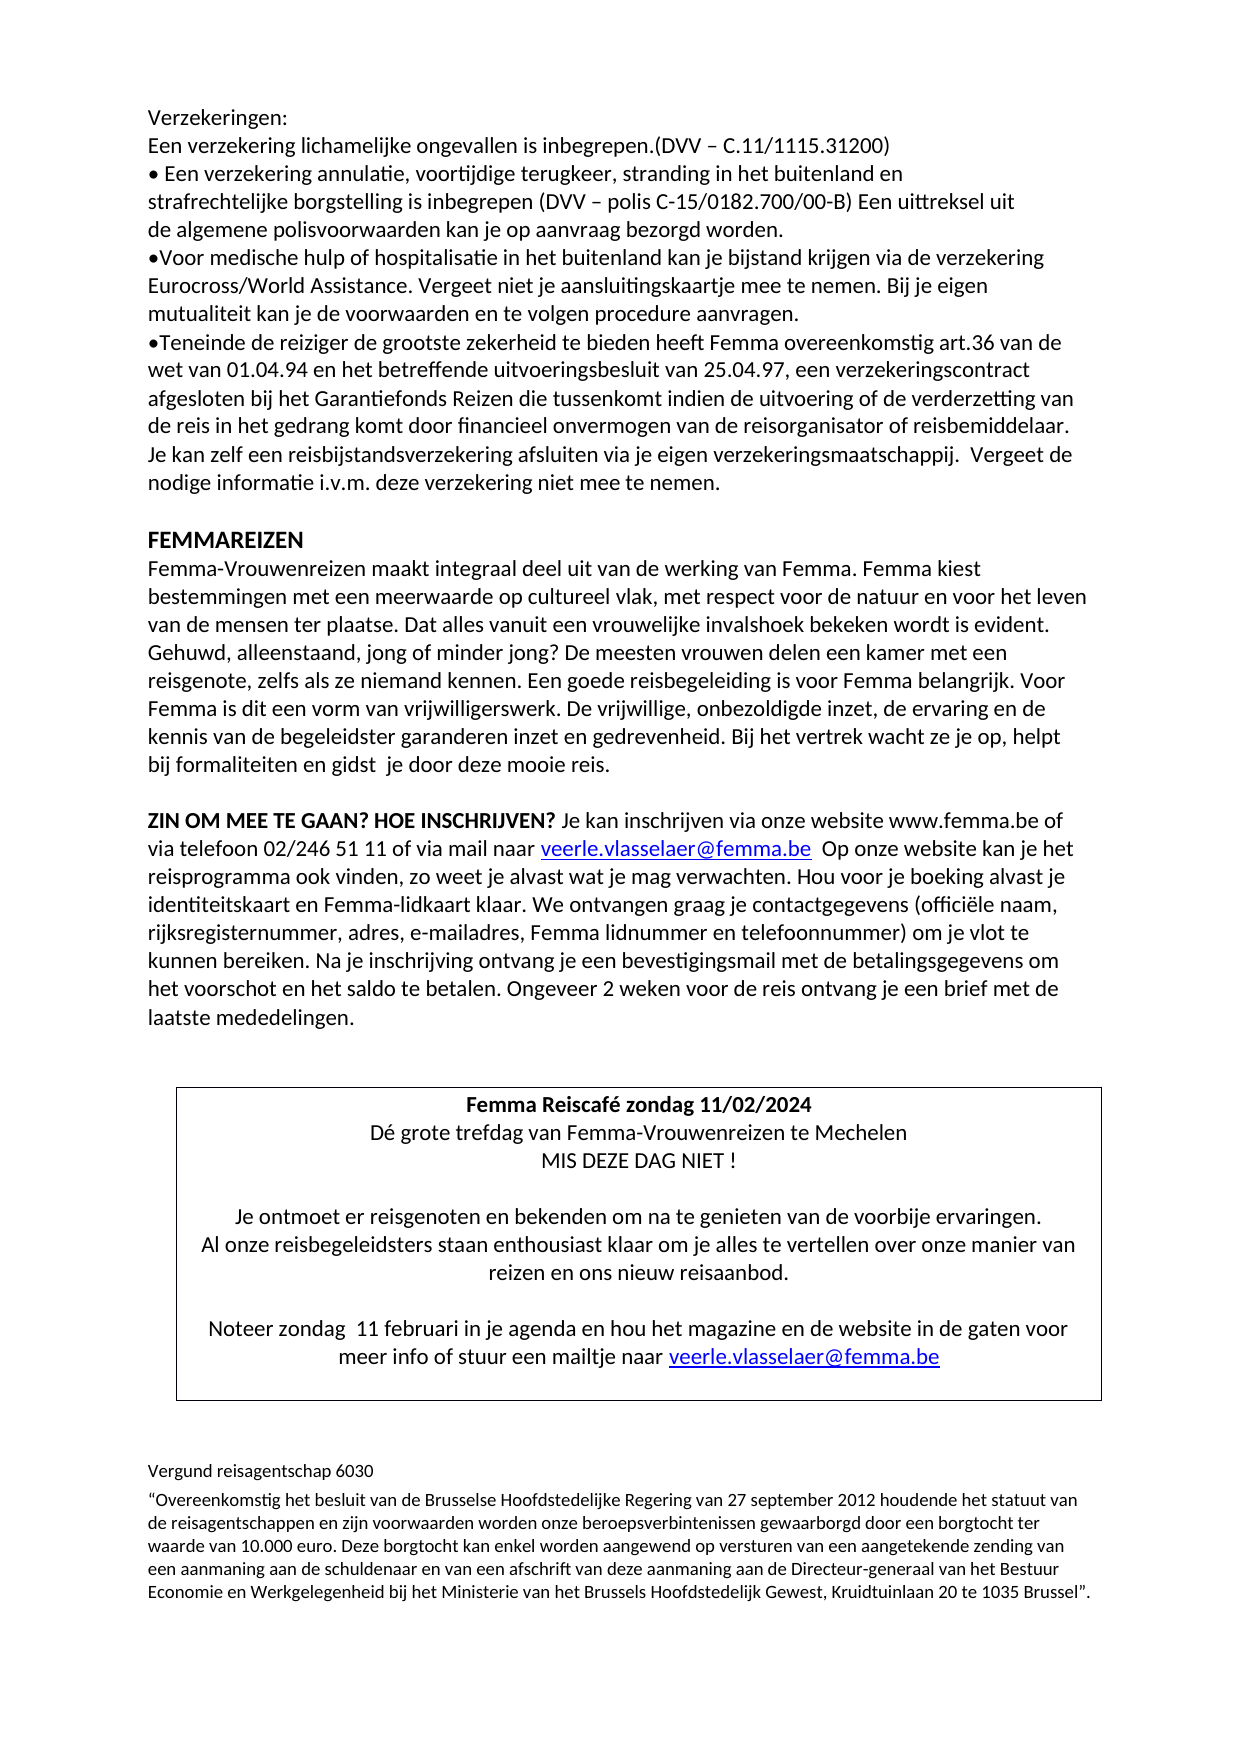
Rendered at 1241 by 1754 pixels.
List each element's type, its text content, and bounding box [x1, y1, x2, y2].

text FEMMAREIZEN [148, 524, 1093, 554]
text “Overeenkomstig het besluit van de Brusselse Hoofdstedelijke Regering van 27 september 2012 houdende het statuut van de reisagentschappen en zijn voorwaarden worden onze beroepsverbintenissen gewaarborgd door een borgtocht ter waarde van 10.000 euro. Deze borgtocht kan enkel worden aangewend op versturen van een aangetekende zending van een aanmaning aan de schuldenaar en van een afschrift van deze aanmaning aan de Directeur-generaal van het Bestuur Economie en Werkgelegenheid bij het Ministerie van het Brussels Hoofdstedelijk Gewest, Kruidtuinlaan 20 te 1035 Brussel”. [148, 1489, 1093, 1603]
text Dé grote trefdag van Femma-Vrouwenreizen te Mechelen [177, 1115, 1101, 1143]
text Al onze reisbegeleidsters staan enthousiast klaar om je alles te vertellen over onze manier van reizen en ons nieuw reisaanbod. [177, 1227, 1101, 1286]
text Een verzekering lichamelijke ongevallen is inbegrepen.(DVV – C.11/1115.31200) [148, 131, 1093, 159]
text Vergund reisagentschap 6030 [148, 1459, 1093, 1482]
text strafrechtelijke borgstelling is inbegrepen (DVV – polis C-15/0182.700/00-B) Een uittreksel uit [148, 187, 1093, 216]
text • Een verzekering annulatie, voortijdige terugkeer, stranding in het buitenland en [148, 159, 1093, 187]
text Je kan zelf een reisbijstandsverzekering afsluiten via je eigen verzekeringsmaatschappij. Vergeet de nodige informatie i.v.m. deze verzekering niet mee te nemen. [148, 440, 1093, 496]
text MIS DEZE DAG NIET ! [177, 1143, 1101, 1174]
text Verzekeringen: [148, 103, 1093, 131]
text Je ontmoet er reisgenoten en bekenden om na te genieten van de voorbije ervaringen. [177, 1199, 1101, 1227]
text •Teneinde de reiziger de grootste zekerheid te bieden heeft Femma overeenkomstig art.36 van de wet van 01.04.94 en het betreffende uitvoeringsbesluit van 25.04.97, een verzekeringscontract afgesloten bij het Garantiefonds Reizen die tussenkomt indien de uitvoering of de verderzetting van de reis in het gedrang komt door financieel onvermogen van de reisorganisator of reisbemiddelaar. [148, 328, 1093, 440]
text Noteer zondag 11 februari in je agenda en hou het magazine en de website in de gaten voor meer info of stuur een mailtje naar veerle.vlasselaer@femma.be [177, 1311, 1101, 1370]
text ZIN OM MEE TE GAAN? HOE INSCHRIJVEN? Je kan inschrijven via onze website www.femma.be of via telefoon 02/246 51 11 of via mail naar veerle.vlasselaer@femma.be Op onze website kan je het reisprogramma ook vinden, zo weet je alvast wat je mag verwachten. Hou voor je boeking alvast je identiteitskaart en Femma-lidkaart klaar. We ontvangen graag je contactgegevens (officiële naam, rijksregisternummer, adres, e-mailadres, Femma lidnummer en telefoonnummer) om je vlot te kunnen bereiken. Na je inschrijving ontvang je een bevestigingsmail met de betalingsgegevens om het voorschot en het saldo te betalen. Ongeveer 2 weken voor de reis ontvang je een brief met de laatste mededelingen. [148, 806, 1093, 1031]
text •Voor medische hulp of hospitalisatie in het buitenland kan je bijstand krijgen via de verzekering Eurocross/World Assistance. Vergeet niet je aansluitingskaartje mee te nemen. Bij je eigen mutualiteit kan je de voorwaarden en te volgen procedure aanvragen. [148, 243, 1093, 328]
text Femma Reiscafé zondag 11/02/2024 [177, 1088, 1101, 1115]
text Femma-Vrouwenreizen maakt integraal deel uit van de werking van Femma. Femma kiest bestemmingen met een meerwaarde op cultureel vlak, met respect voor de natuur en voor het leven van de mensen ter plaatse. Dat alles vanuit een vrouwelijke invalshoek bekeken wordt is evident. Gehuwd, alleenstaand, jong of minder jong? De meesten vrouwen delen een kamer met een reisgenote, zelfs als ze niemand kennen. Een goede reisbegeleiding is voor Femma belangrijk. Voor Femma is dit een vorm van vrijwilligerswerk. De vrijwillige, onbezoldigde inzet, de ervaring en de kennis van de begeleidster garanderen inzet en gedrevenheid. Bij het vertrek wacht ze je op, helpt bij formaliteiten en gidst je door deze mooie reis. [148, 554, 1093, 778]
text de algemene polisvoorwaarden kan je op aanvraag bezorgd worden. [148, 216, 1093, 243]
